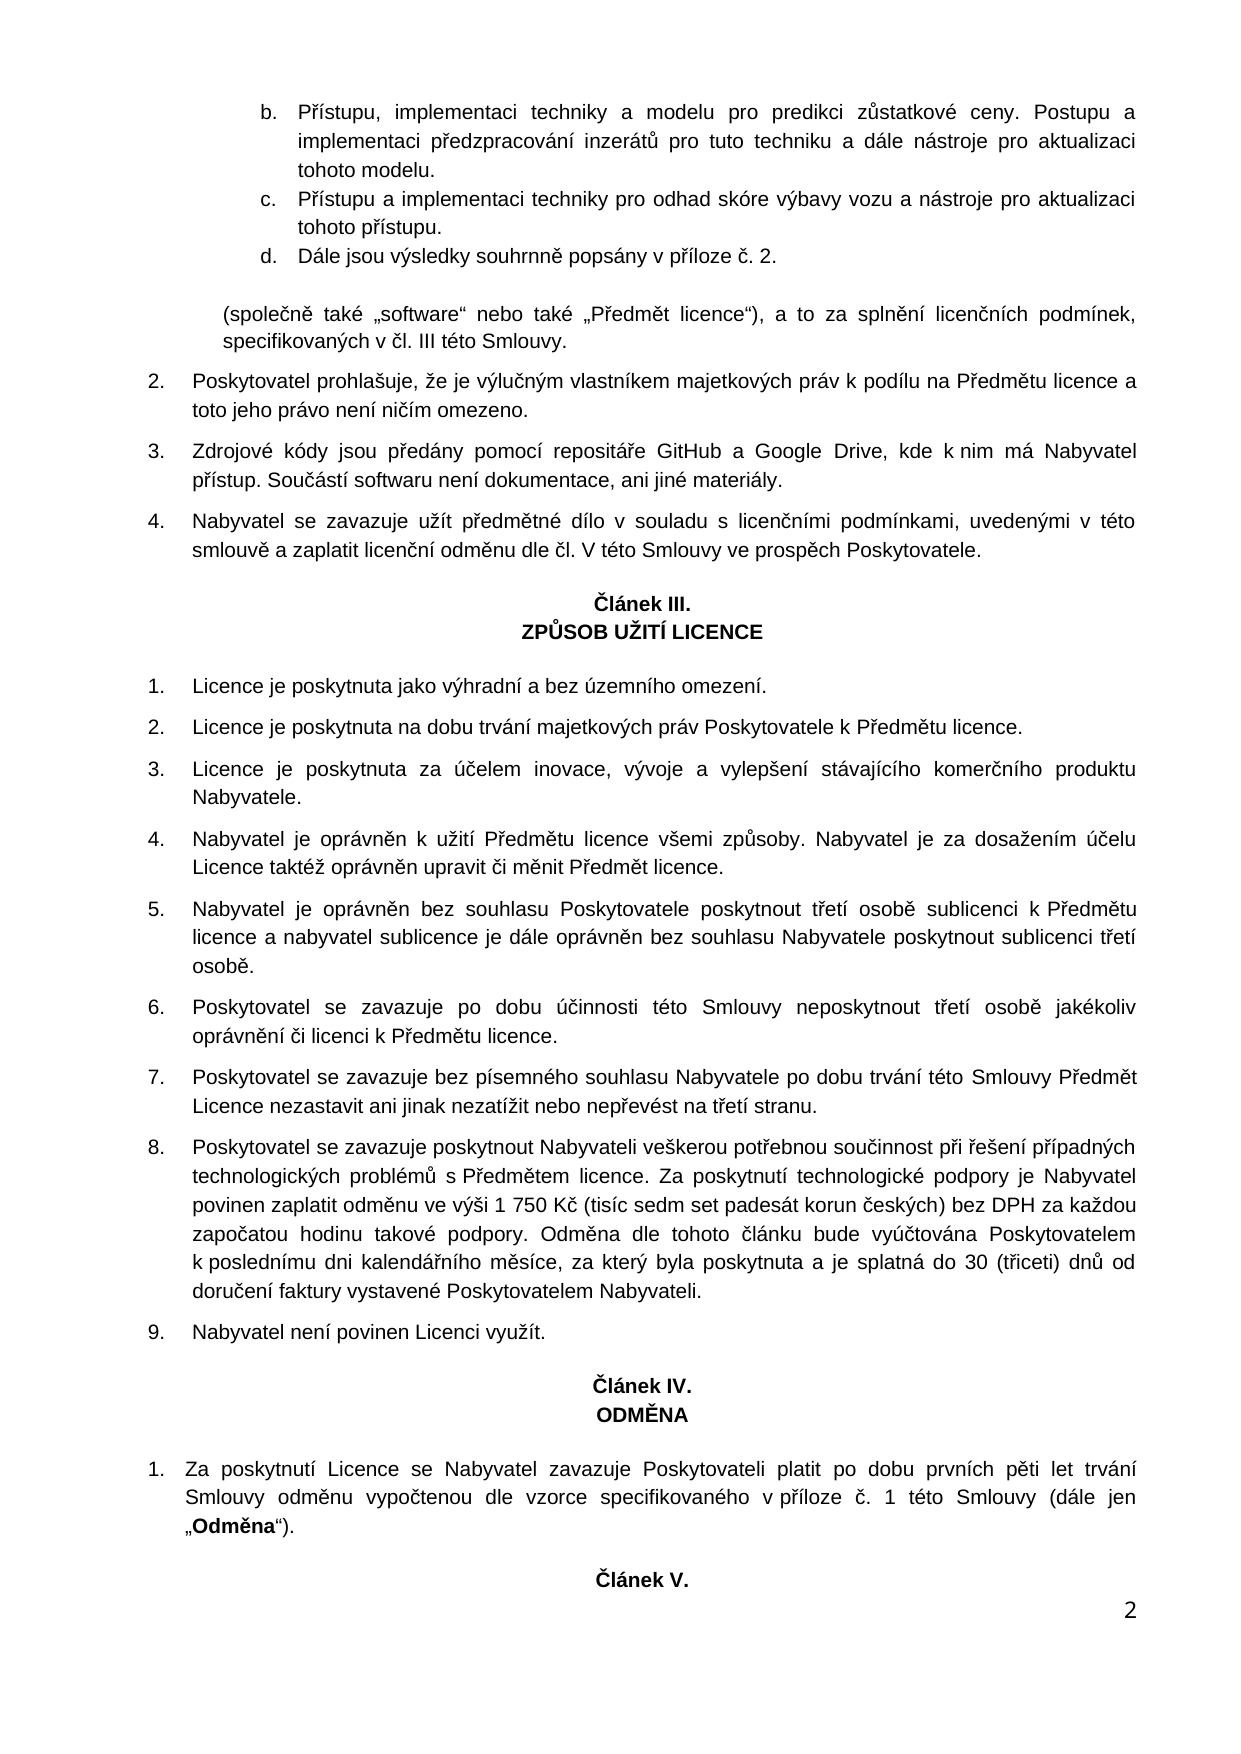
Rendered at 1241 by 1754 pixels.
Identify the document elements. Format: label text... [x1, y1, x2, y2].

text Článek III. [148, 591, 1137, 615]
text Článek V. [148, 1568, 1137, 1592]
list Poskytovatel se zavazuje po dobu účinnosti této Smlouvy neposkytnout třetí osobě jakékoliv oprávnění či licenci k Předmětu licence. [148, 995, 1137, 1048]
list Nabyvatel je oprávněn bez souhlasu Poskytovatele poskytnout třetí osobě sublicenci k Předmětu licence a nabyvatel sublicence je dále oprávněn bez souhlasu Nabyvatele poskytnout sublicenci třetí osobě. [148, 896, 1137, 978]
list Poskytovatel se zavazuje bez písemného souhlasu Nabyvatele po dobu trvání této Smlouvy Předmět Licence nezastavit ani jinak nezatížit nebo nepřevést na třetí stranu. [148, 1065, 1137, 1118]
list Licence je poskytnuta jako výhradní a bez územního omezení. [148, 674, 1137, 698]
list Poskytovatel prohlašuje, že je výlučným vlastníkem majetkových práv k podílu na Předmětu licence a toto jeho právo není ničím omezeno. [148, 369, 1137, 422]
text Článek IV. [148, 1374, 1137, 1398]
list Nabyvatel je oprávněn k užití Předmětu licence všemi způsoby. Nabyvatel je za dosažením účelu Licence taktéž oprávněn upravit či měnit Předmět licence. [148, 826, 1137, 879]
list Licence je poskytnuta za účelem inovace, vývoje a vylepšení stávajícího komerčního produktu Nabyvatele. [148, 756, 1137, 809]
list Nabyvatel není povinen Licenci využít. [148, 1320, 1137, 1344]
list (společně také „software“ nebo také „Předmět licence“), a to za splnění licenčních podmínek, specifikovaných v čl. III této Smlouvy. [223, 301, 1137, 353]
list Přístupu, implementaci techniky a modelu pro predikci zůstatkové ceny. Postupu a implementaci předzpracování inzerátů pro tuto techniku a dále nástroje pro aktualizaci tohoto modelu. [260, 100, 1137, 182]
list Zdrojové kódy jsou předány pomocí repositáře GitHub a Google Drive, kde k nim má Nabyvatel přístup. Součástí softwaru není dokumentace, ani jiné materiály. [148, 439, 1137, 492]
list Za poskytnutí Licence se Nabyvatel zavazuje Poskytovateli platit po dobu prvních pěti let trvání Smlouvy odměnu vypočtenou dle vzorce specifikovaného v příloze č. 1 této Smlouvy (dále jen „Odměna“). [148, 1456, 1137, 1538]
list Přístupu a implementaci techniky pro odhad skóre výbavy vozu a nástroje pro aktualizaci tohoto přístupu. [260, 186, 1137, 239]
list Poskytovatel se zavazuje poskytnout Nabyvateli veškerou potřebnou součinnost při řešení případných technologických problémů s Předmětem licence. Za poskytnutí technologické podpory je Nabyvatel povinen zaplatit odměnu ve výši 1 750 Kč (tisíc sedm set padesát korun českých) bez DPH za každou započatou hodinu takové podpory. Odměna dle tohoto článku bude vyúčtována Poskytovatelem k poslednímu dni kalendářního měsíce, za který byla poskytnuta a je splatná do 30 (třiceti) dnů od doručení faktury vystavené Poskytovatelem Nabyvateli. [148, 1135, 1137, 1303]
list Nabyvatel se zavazuje užít předmětné dílo v souladu s licenčními podmínkami, uvedenými v této smlouvě a zaplatit licenční odměnu dle čl. V této Smlouvy ve prospěch Poskytovatele. [148, 509, 1137, 562]
text ODMĚNA [148, 1403, 1137, 1427]
list Licence je poskytnuta na dobu trvání majetkových práv Poskytovatele k Předmětu licence. [148, 715, 1137, 739]
text ZPŮSOB UŽITÍ LICENCE [148, 620, 1137, 644]
list Dále jsou výsledky souhrnně popsány v příloze č. 2. [260, 244, 1137, 268]
